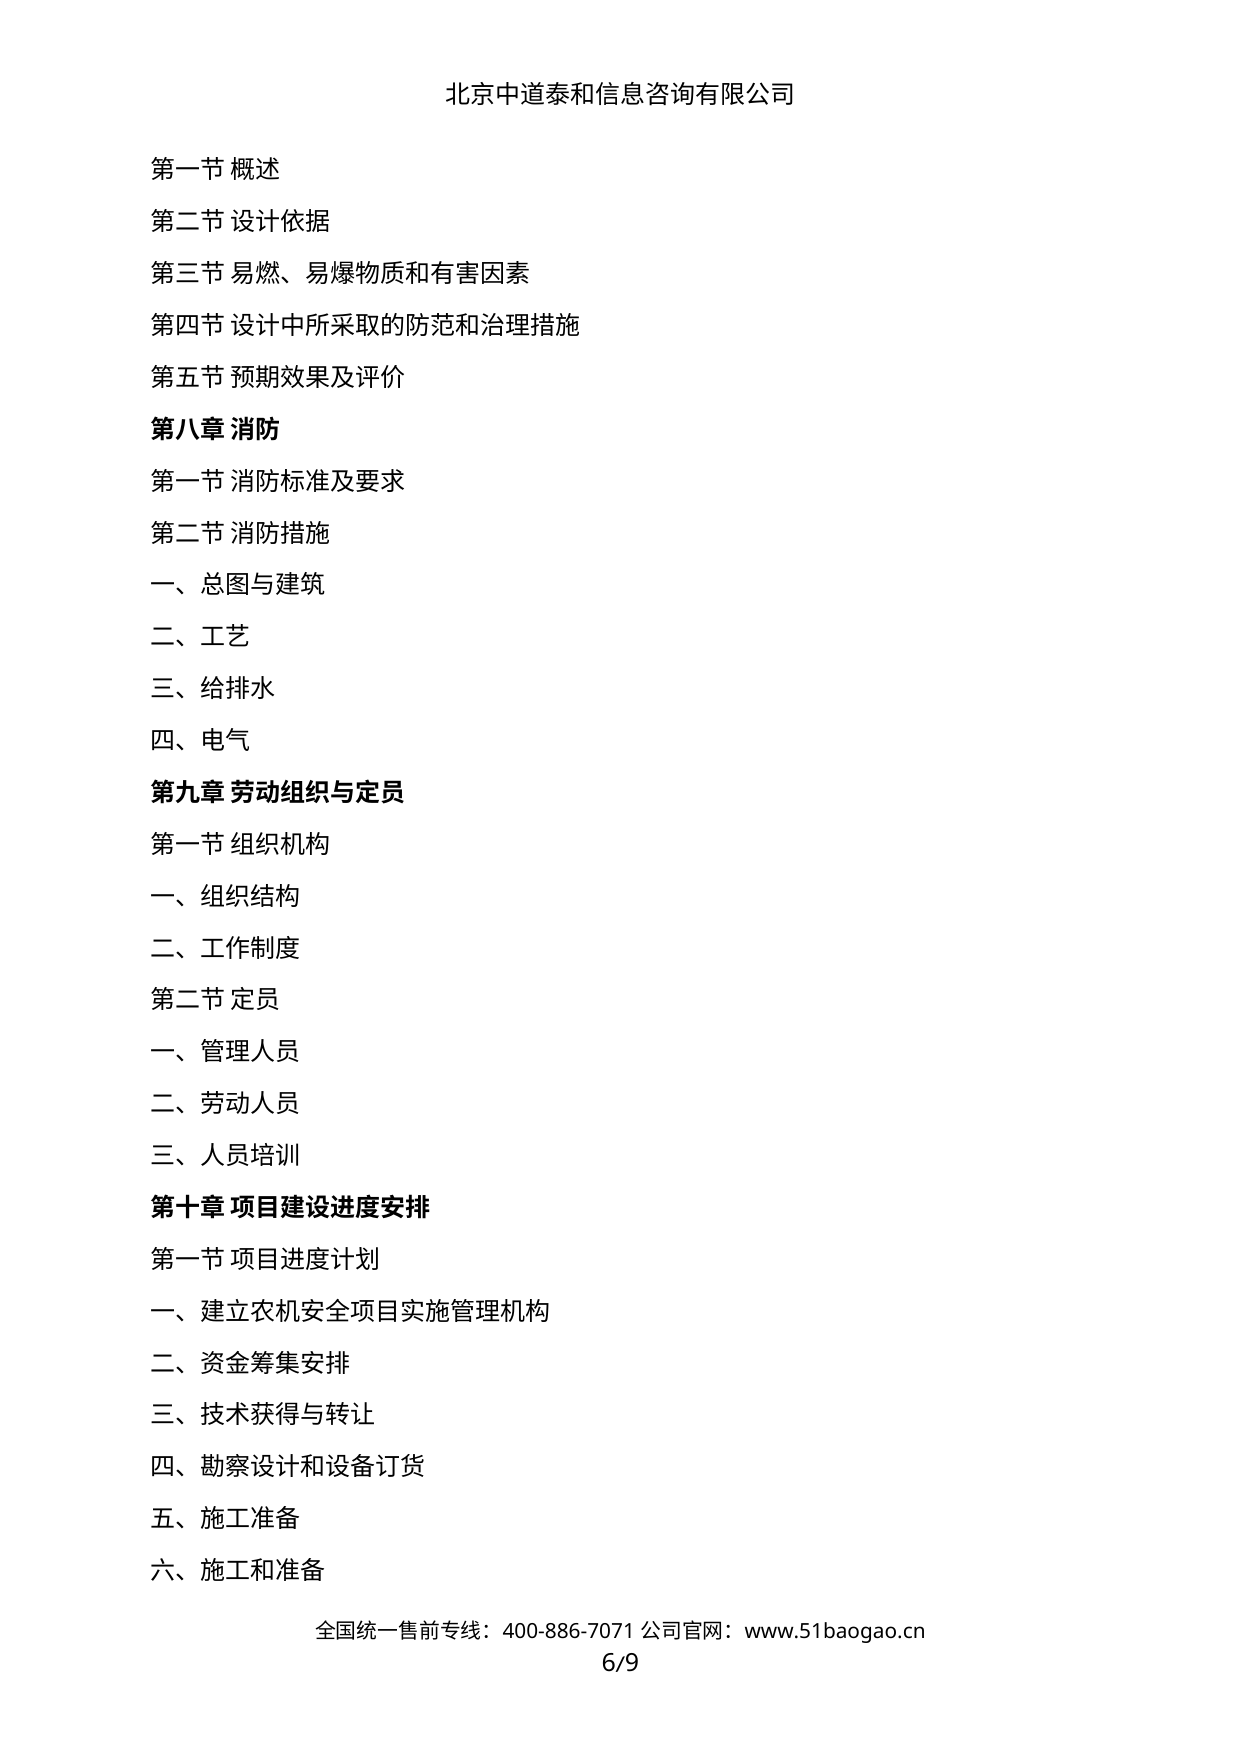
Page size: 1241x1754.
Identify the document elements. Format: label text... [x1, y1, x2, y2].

text 一、建立农机安全项目实施管理机构 [150, 1291, 1090, 1327]
text 三、给排水 [150, 669, 1090, 705]
text 六、施工和准备 [150, 1551, 1090, 1587]
text 第二节 消防措施 [150, 513, 1090, 549]
text 二、工作制度 [150, 928, 1090, 964]
text 第一节 项目进度计划 [150, 1239, 1090, 1276]
text 第五节 预期效果及评价 [150, 357, 1090, 394]
text 第四节 设计中所采取的防范和治理措施 [150, 306, 1090, 342]
text 三、人员培训 [150, 1136, 1090, 1172]
text 第一节 组织机构 [150, 824, 1090, 861]
text 第一节 消防标准及要求 [150, 461, 1090, 497]
text 第八章 消防 [150, 409, 1090, 446]
text 一、组织结构 [150, 876, 1090, 912]
text 第九章 劳动组织与定员 [150, 772, 1090, 809]
text 第十章 项目建设进度安排 [150, 1187, 1090, 1224]
text 二、劳动人员 [150, 1084, 1090, 1120]
text 二、工艺 [150, 617, 1090, 653]
text 五、施工准备 [150, 1499, 1090, 1535]
text 一、管理人员 [150, 1032, 1090, 1068]
text 第二节 设计依据 [150, 202, 1090, 238]
text 第三节 易燃、易爆物质和有害因素 [150, 254, 1090, 290]
text 第二节 定员 [150, 980, 1090, 1016]
text 四、勘察设计和设备订货 [150, 1447, 1090, 1483]
text 三、技术获得与转让 [150, 1395, 1090, 1431]
text 一、总图与建筑 [150, 565, 1090, 601]
text 第一节 概述 [150, 150, 1090, 186]
text 四、电气 [150, 721, 1090, 757]
text 二、资金筹集安排 [150, 1343, 1090, 1379]
